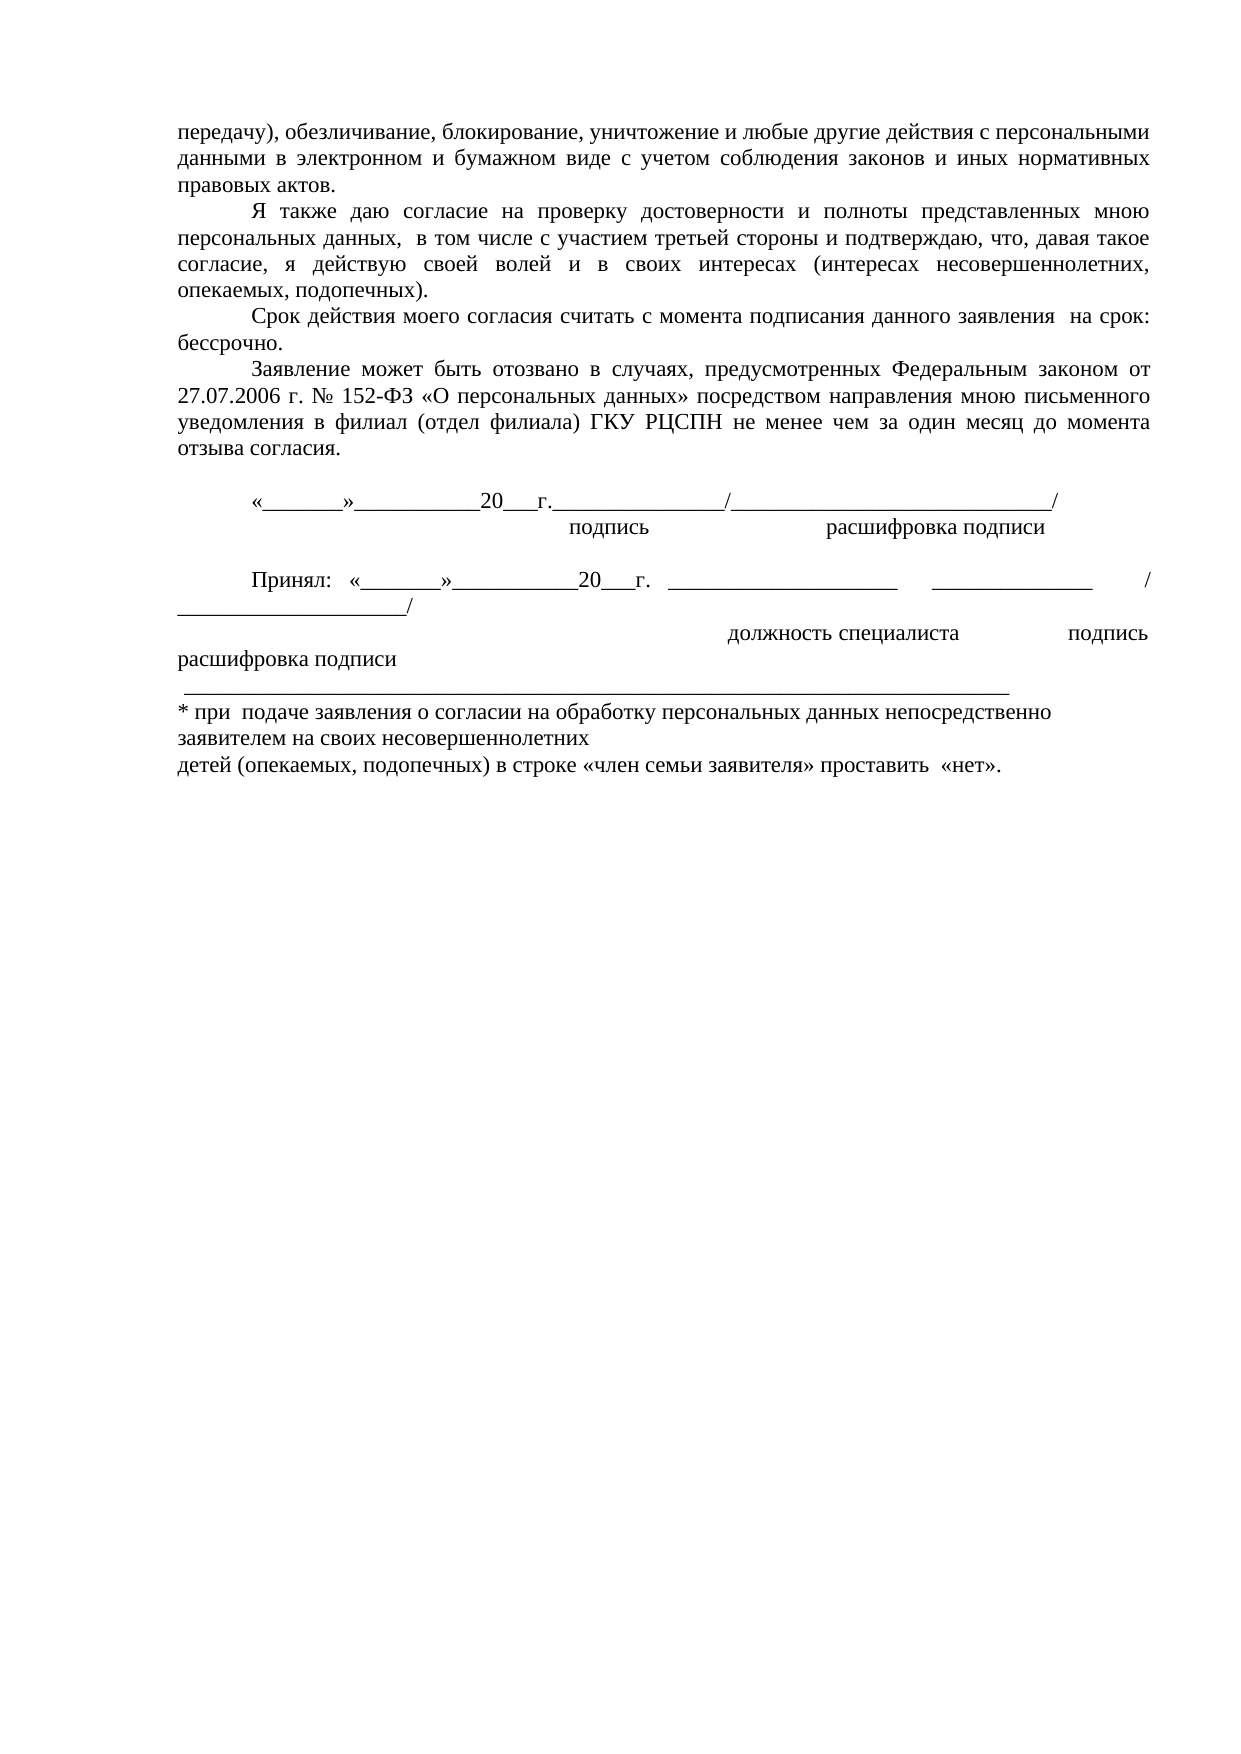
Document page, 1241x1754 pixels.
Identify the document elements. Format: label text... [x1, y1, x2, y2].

text «_______»___________20___г._______________/____________________________/ [177, 487, 1152, 513]
text * при подаче заявления о согласии на обработку персональных данных непосредственно заявителем на своих несовершеннолетних детей (опекаемых, подопечных) в строке «член семьи заявителя» проставить «нет». [177, 698, 1152, 777]
text Я также даю согласие на проверку достоверности и полноты представленных мною персональных данных, в том числе с участием третьей стороны и подтверждаю, что, давая такое согласие, я действую своей волей и в своих интересах (интересах несовершеннолетних, опекаемых, подопечных). [177, 197, 1152, 303]
text подпись расшифровка подписи [472, 513, 1152, 540]
text Принял: «_______»___________20___г. ____________________ ______________ / ____________________/ [177, 566, 1152, 619]
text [177, 118, 1152, 197]
text Срок действия моего согласия считать с момента подписания данного заявления на срок: бессрочно. [177, 303, 1152, 355]
text должность специалиста подпись расшифровка подписи [177, 619, 1152, 672]
text ________________________________________________________________________ [177, 672, 1152, 698]
text Заявление может быть отозвано в случаях, предусмотренных Федеральным законом от 27.07.2006 г. № 152-ФЗ «О персональных данных» посредством направления мною письменного уведомления в филиал (отдел филиала) ГКУ РЦСПН не менее чем за один месяц до момента отзыва согласия. [177, 355, 1152, 461]
